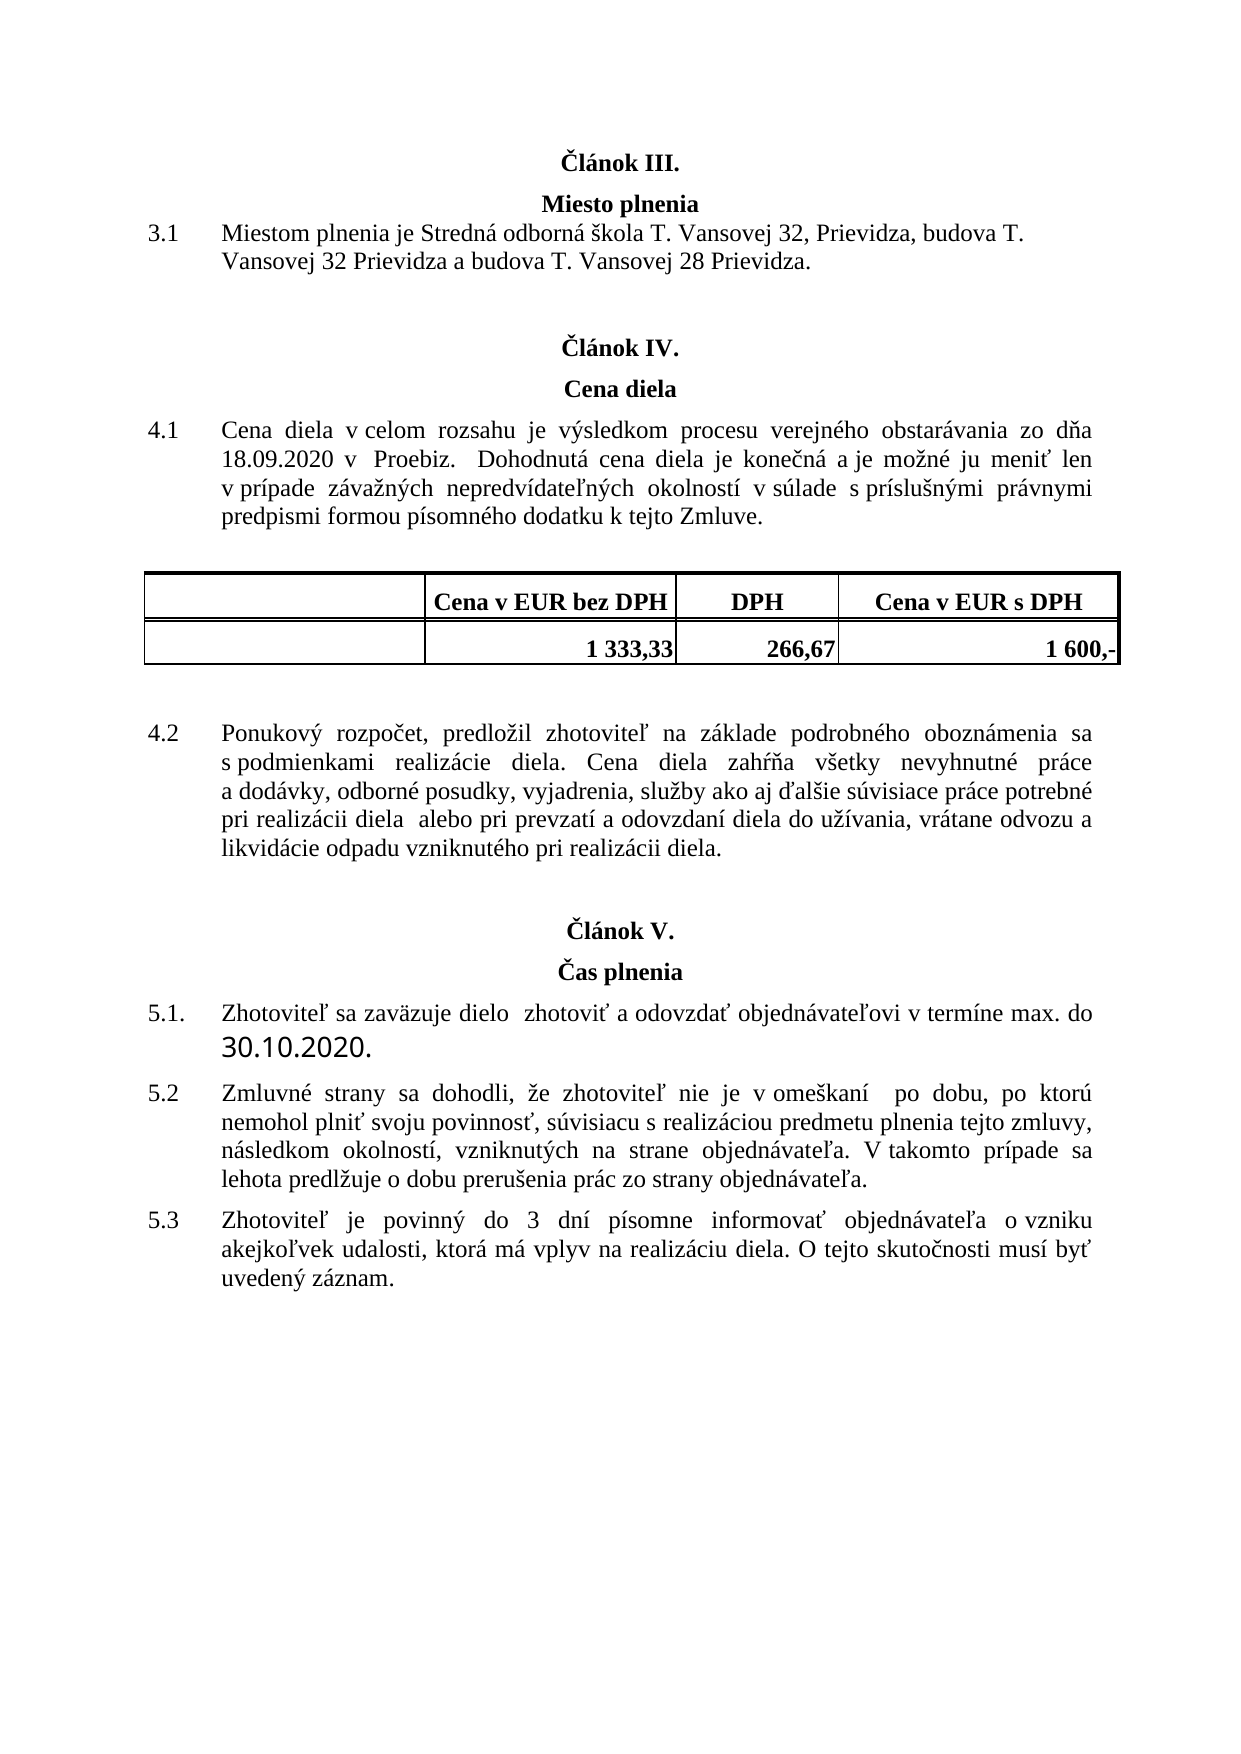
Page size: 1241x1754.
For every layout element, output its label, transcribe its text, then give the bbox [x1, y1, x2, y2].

text Čas plnenia [148, 957, 1093, 986]
table_header Cena v EUR s DPH [839, 575, 1117, 617]
table_cell 266,67 [677, 622, 838, 663]
text Cena diela [148, 374, 1093, 403]
text 5.3 Zhotoviteľ je povinný do 3 dní písomne informovať objednávateľa o vzniku akejkoľvek udalosti, ktorá má vplyv na realizáciu diela. O tejto skutočnosti musí byť uvedený záznam. [148, 1205, 1093, 1292]
table_cell 1 333,33 [426, 622, 675, 663]
list Článok IV. [148, 333, 1093, 361]
text 4.1 Cena diela v celom rozsahu je výsledkom procesu verejného obstarávania zo dňa 18.09.2020 v Proebiz. Dohodnutá cena diela je konečná a je možné ju meniť len v prípade závažných nepredvídateľných okolností v súlade s príslušnými právnymi predpismi formou písomného dodatku k tejto Zmluve. [148, 415, 1093, 530]
table_header DPH [677, 575, 838, 617]
table_cell [145, 622, 424, 663]
table_cell 1 600,- [839, 622, 1117, 663]
table_header [145, 575, 424, 617]
text 5.1. Zhotoviteľ sa zaväzuje dielo zhotoviť a odovzdať objednávateľovi v termíne max. do 30.10.2020. [148, 998, 1093, 1065]
text 3.1 Miestom plnenia je Stredná odborná škola T. Vansovej 32, Prievidza, budova T. Vansovej 32 Prievidza a budova T. Vansovej 28 Prievidza. [148, 218, 1093, 275]
text Článok III. [148, 148, 1093, 176]
table_header Cena v EUR bez DPH [426, 575, 675, 617]
text 4.2 Ponukový rozpočet, predložil zhotoviteľ na základe podrobného oboznámenia sa s podmienkami realizácie diela. Cena diela zahŕňa všetky nevyhnutné práce a dodávky, odborné posudky, vyjadrenia, služby ako aj ďalšie súvisiace práce potrebné pri realizácii diela alebo pri prevzatí a odovzdaní diela do užívania, vrátane odvozu a likvidácie odpadu vzniknutého pri realizácii diela. [148, 718, 1093, 862]
text Miesto plnenia [148, 189, 1093, 218]
text Článok V. [148, 916, 1093, 944]
text 5.2 Zmluvné strany sa dohodli, že zhotoviteľ nie je v omeškaní po dobu, po ktorú nemohol plniť svoju povinnosť, súvisiacu s realizáciou predmetu plnenia tejto zmluvy, následkom okolností, vzniknutých na strane objednávateľa. V takomto prípade sa lehota predlžuje o dobu prerušenia prác zo strany objednávateľa. [148, 1078, 1093, 1193]
